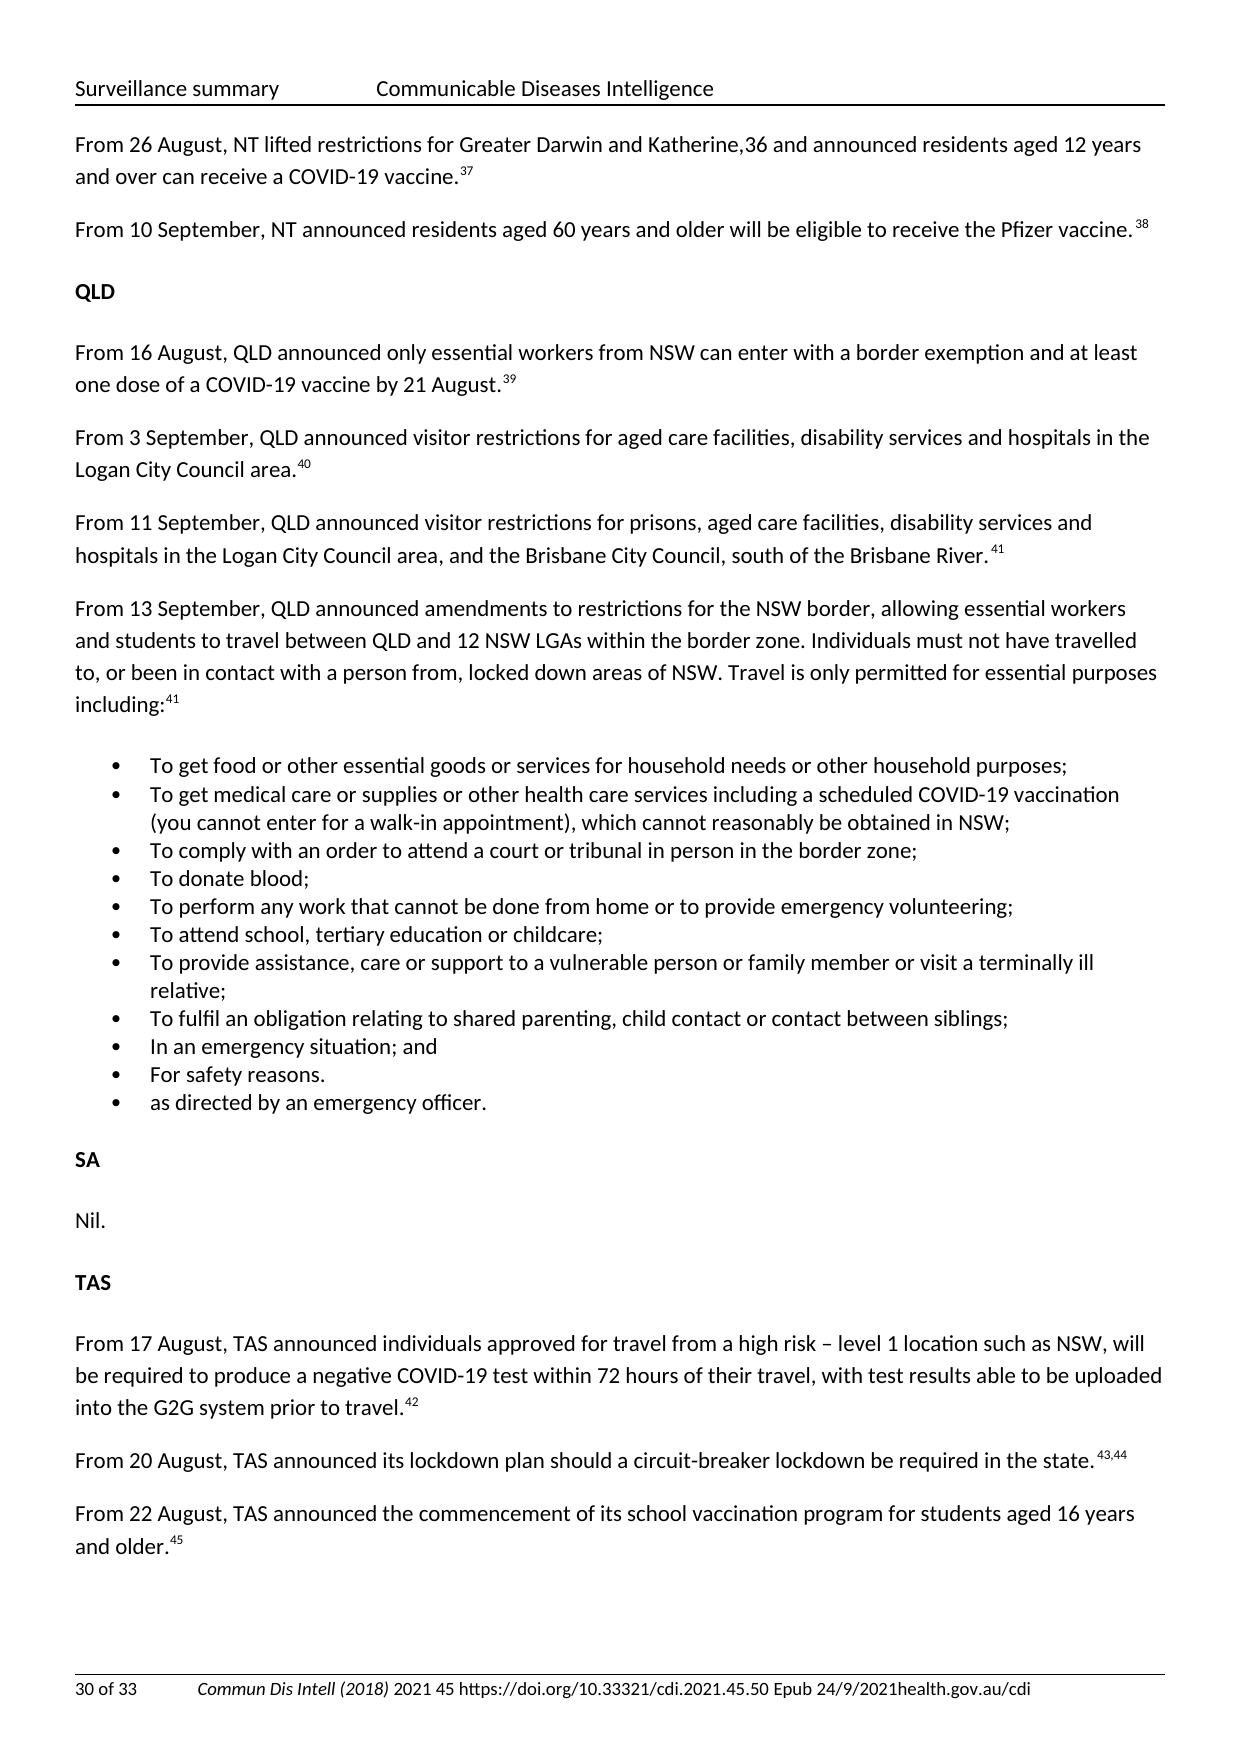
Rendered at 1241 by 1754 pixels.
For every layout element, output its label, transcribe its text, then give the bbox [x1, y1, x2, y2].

list For safety reasons. [112, 1060, 1165, 1088]
list In an emergency situation; and [112, 1032, 1165, 1060]
text SA [75, 1145, 1165, 1173]
list as directed by an emergency officer. [112, 1088, 1165, 1116]
text QLD [75, 277, 1165, 305]
text TAS [75, 1268, 1165, 1296]
list To provide assistance, care or support to a vulnerable person or family member or visit a terminally ill relative; [112, 948, 1165, 1004]
text From 17 August, TAS announced individuals approved for travel from a high risk – level 1 location such as NSW, will be required to produce a negative COVID-19 test within 72 hours of their travel, with test results able to be uploaded into the G2G system prior to travel.42 [75, 1329, 1165, 1422]
list To attend school, tertiary education or childcare; [112, 920, 1165, 948]
text From 11 September, QLD announced visitor restrictions for prisons, aged care facilities, disability services and hospitals in the Logan City Council area, and the Brisbane City Council, south of the Brisbane River.41 [75, 508, 1165, 569]
list To get food or other essential goods or services for household needs or other household purposes; [112, 752, 1165, 780]
list To fulfil an obligation relating to shared parenting, child contact or contact between siblings; [112, 1004, 1165, 1032]
text From 3 September, QLD announced visitor restrictions for aged care facilities, disability services and hospitals in the Logan City Council area.40 [75, 423, 1165, 483]
list To donate blood; [112, 864, 1165, 892]
text Nil. [75, 1206, 1165, 1234]
text From 13 September, QLD announced amendments to restrictions for the NSW border, allowing essential workers and students to travel between QLD and 12 NSW LGAs within the border zone. Individuals must not have travelled to, or been in contact with a person from, locked down areas of NSW. Travel is only permitted for essential purposes including:41 [75, 594, 1165, 718]
text From 26 August, NT lifted restrictions for Greater Darwin and Katherine,36 and announced residents aged 12 years and over can receive a COVID-19 vaccine.37 [75, 130, 1165, 190]
list To get medical care or supplies or other health care services including a scheduled COVID-19 vaccination (you cannot enter for a walk-in appointment), which cannot reasonably be obtained in NSW; [112, 780, 1165, 836]
text From 10 September, NT announced residents aged 60 years and older will be eligible to receive the Pfizer vaccine.38 [75, 215, 1165, 243]
text From 22 August, TAS announced the commencement of its school vaccination program for students aged 16 years and older.45 [75, 1499, 1165, 1560]
text From 16 August, QLD announced only essential workers from NSW can enter with a border exemption and at least one dose of a COVID-19 vaccine by 21 August.39 [75, 338, 1165, 398]
list To comply with an order to attend a court or tribunal in person in the border zone; [112, 836, 1165, 864]
list To perform any work that cannot be done from home or to provide emergency volunteering; [112, 892, 1165, 920]
text From 20 August, TAS announced its lockdown plan should a circuit-breaker lockdown be required in the state.43,44 [75, 1447, 1165, 1474]
